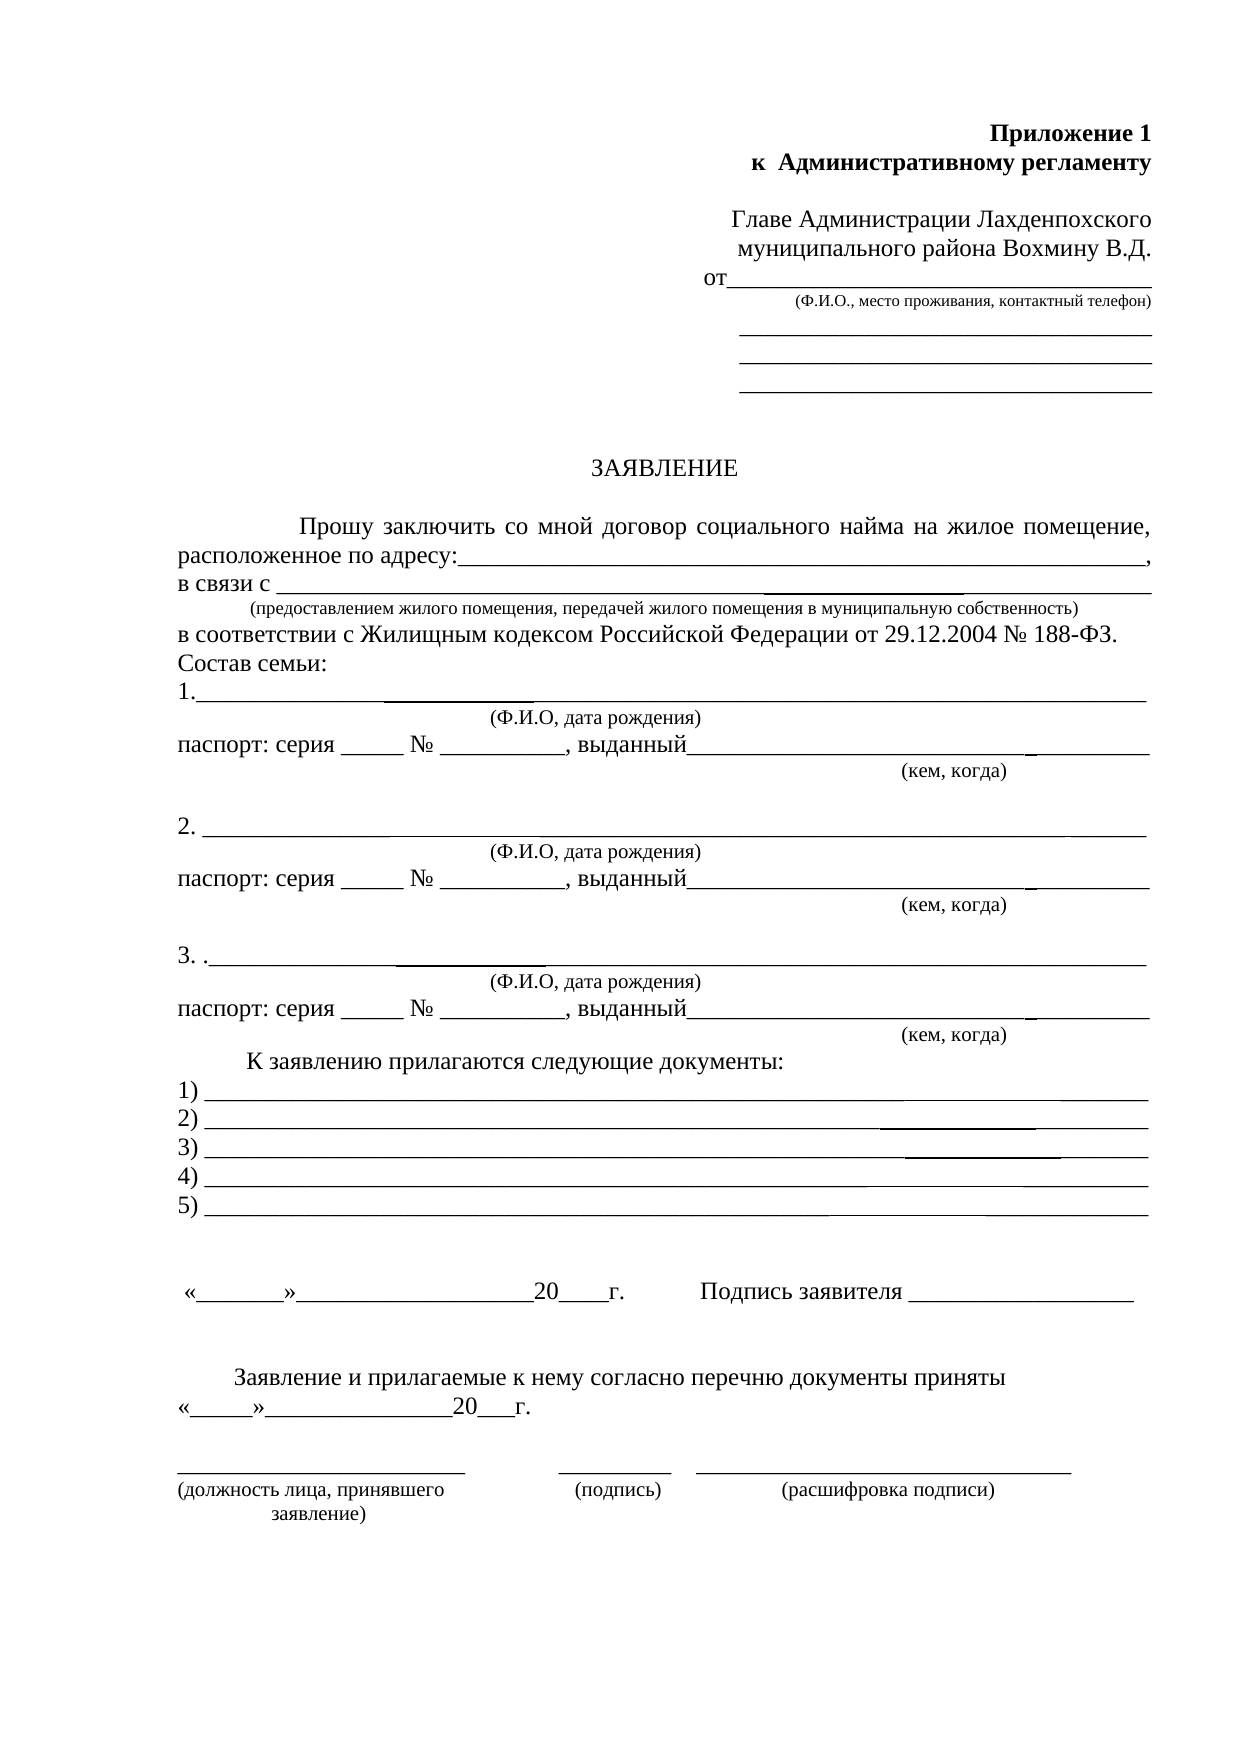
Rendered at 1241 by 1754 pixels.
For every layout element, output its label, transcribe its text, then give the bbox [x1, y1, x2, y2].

text 3) ________________________________________________________ _______ [177, 1132, 1152, 1161]
text 2. _______________ __________________________________________ ______ [177, 811, 1152, 839]
text Прошу заключить со мной договор социального найма на жилое помещение, расположенное по адресу:_______________________________________________________, в связи с _______________________________________ _______________ [177, 511, 1152, 597]
text Заявление и прилагаемые к нему согласно перечню документы приняты [177, 1362, 1152, 1391]
text 3. ._______________ ________________________________________________ [177, 940, 1152, 969]
text 4) _____________________________________________________ __________ [177, 1161, 1152, 1190]
text от__________________________________ [177, 262, 1152, 291]
text К заявлению прилагаются следующие документы: [177, 1046, 1152, 1075]
text паспорт: серия _____ № __________, выданный___________________________ _________ [177, 863, 1152, 892]
text (должность лица, принявшего (подпись) (расшифровка подписи) [177, 1477, 1152, 1501]
text 1) ________________________________________________________ _______ [177, 1075, 1152, 1103]
text паспорт: серия _____ № __________, выданный___________________________ _________ [177, 993, 1152, 1022]
text (Ф.И.О., место проживания, контактный телефон) [177, 291, 1152, 310]
text «_____»_______________20___г. [177, 1391, 1152, 1420]
text _________________________________ [177, 338, 1152, 367]
text _________________________________ [177, 310, 1152, 338]
text _______________________ _________ ______________________________ [177, 1448, 1152, 1477]
text к Административному регламенту [177, 147, 1152, 176]
text заявление) [177, 1501, 1152, 1525]
text (Ф.И.О, дата рождения) [177, 705, 1152, 729]
text 1._______________ _________________________________________________ [177, 676, 1152, 705]
text Приложение 1 [177, 118, 1152, 147]
text 2) ______________________________________________________ _________ [177, 1103, 1152, 1132]
text «_______»___________________20____г. Подпись заявителя __________________ [177, 1276, 1152, 1305]
text в соответствии с Жилищным кодексом Российской Федерации от 29.12.2004 № 188-ФЗ. [177, 619, 1152, 648]
text (Ф.И.О, дата рождения) [177, 839, 1152, 863]
text Главе Администрации Лахденпохского [177, 204, 1152, 233]
text (кем, когда) [177, 892, 1152, 916]
text Состав семьи: [177, 648, 1152, 676]
text (Ф.И.О, дата рождения) [177, 969, 1152, 993]
text (предоставлением жилого помещения, передачей жилого помещения в муниципальную собственность) [177, 597, 1152, 619]
text (кем, когда) [177, 758, 1152, 782]
text (кем, когда) [177, 1022, 1152, 1046]
text паспорт: серия _____ № __________, выданный___________________________ _________ [177, 729, 1152, 758]
text _________________________________ [177, 367, 1152, 396]
text муниципального района Вохмину В.Д. [177, 233, 1152, 262]
text ЗАЯВЛЕНИЕ [177, 453, 1152, 482]
text 5) __________________________________________________ _____________ [177, 1190, 1152, 1218]
